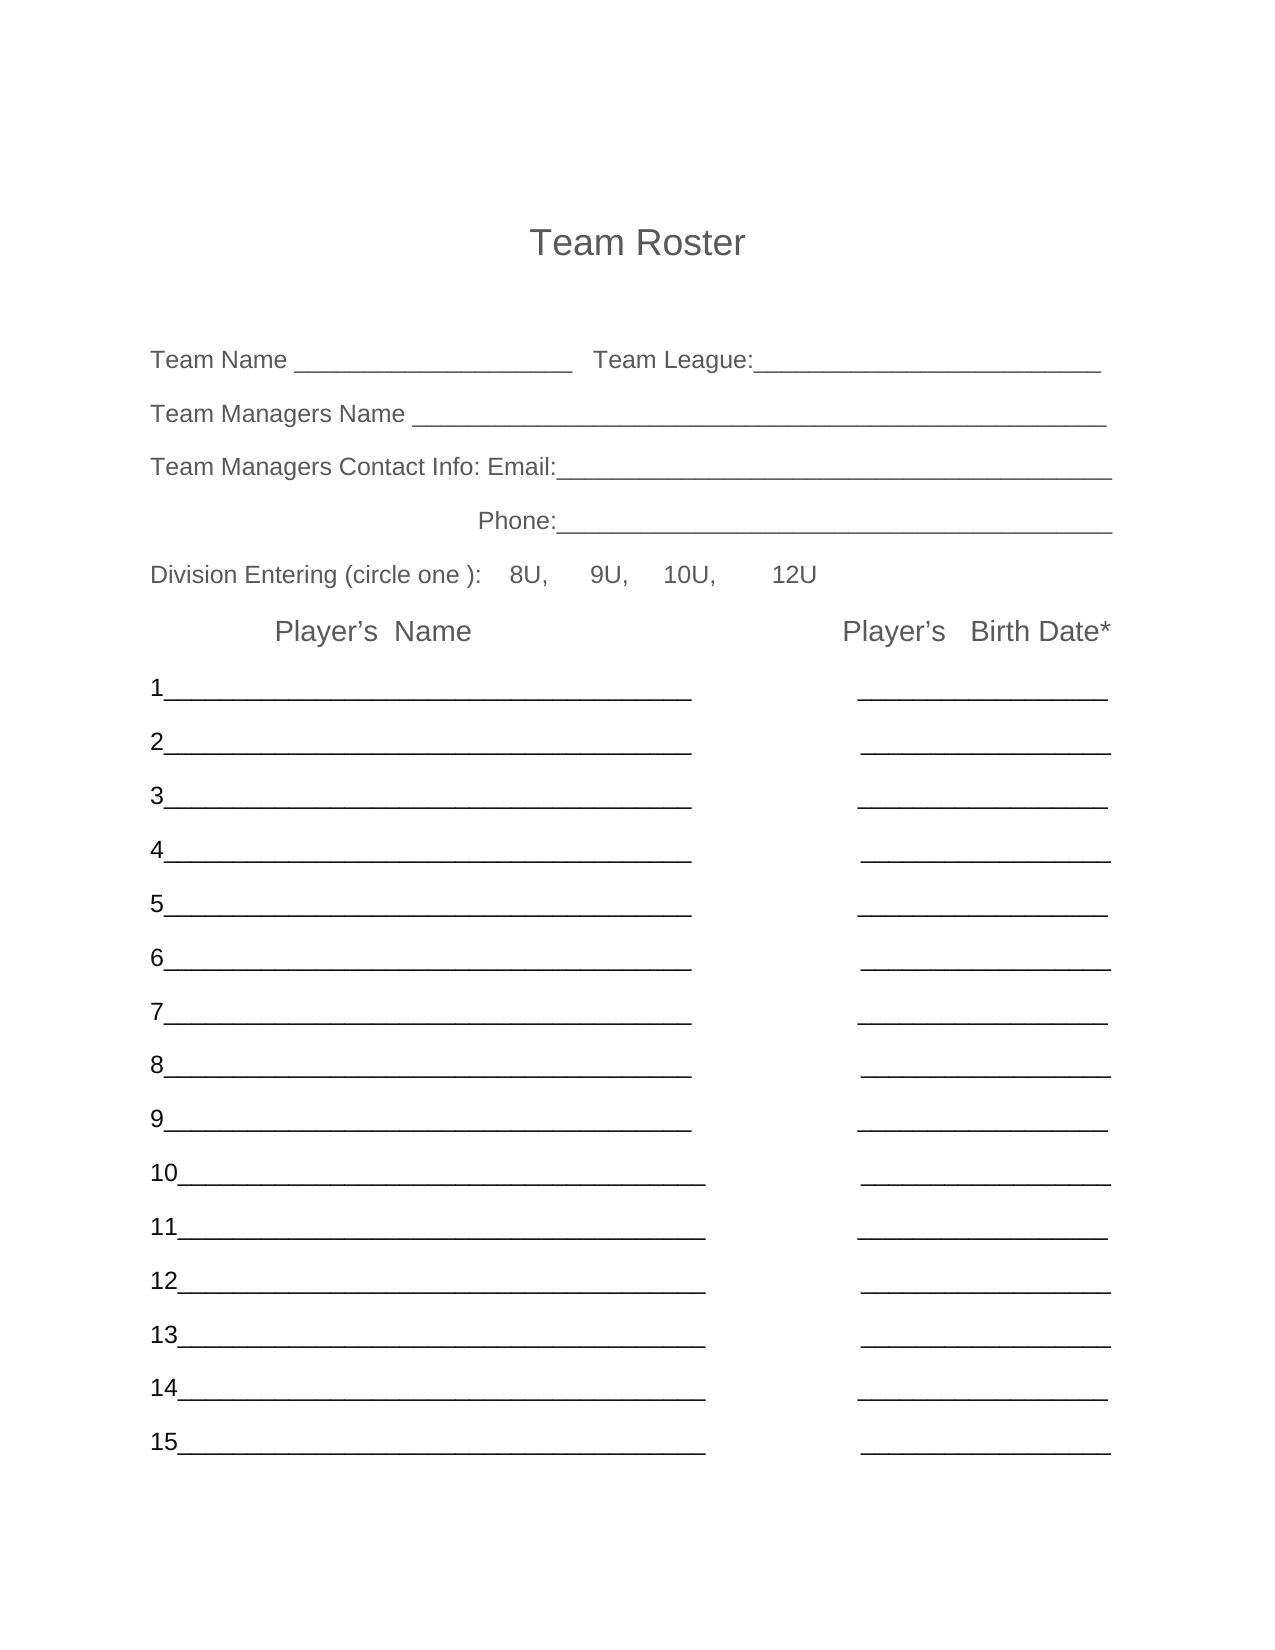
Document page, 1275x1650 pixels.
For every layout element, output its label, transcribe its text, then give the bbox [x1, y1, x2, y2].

text 11______________________________________ __________________ [150, 1212, 1125, 1241]
text 8______________________________________ __________________ [150, 1050, 1125, 1079]
text Phone:________________________________________ [150, 506, 1125, 535]
text 7______________________________________ __________________ [150, 996, 1125, 1025]
text Team Managers Contact Info: Email:________________________________________ [150, 452, 1125, 481]
text 10______________________________________ __________________ [150, 1158, 1125, 1187]
text 4______________________________________ __________________ [150, 835, 1125, 864]
text Division Entering (circle one ): 8U, 9U, 10U, 12U [150, 560, 1125, 589]
text 12______________________________________ __________________ [150, 1266, 1125, 1294]
text 5______________________________________ __________________ [150, 889, 1125, 917]
text Player’s Name Player’s Birth Date* [225, 614, 1125, 647]
text 15______________________________________ __________________ [150, 1427, 1125, 1456]
text 3______________________________________ __________________ [150, 781, 1125, 810]
text 14______________________________________ __________________ [150, 1373, 1125, 1402]
text 6______________________________________ __________________ [150, 943, 1125, 971]
text 2______________________________________ __________________ [150, 727, 1125, 756]
text Team Name ____________________ Team League:_________________________ [150, 345, 1125, 373]
text 9______________________________________ __________________ [150, 1104, 1125, 1133]
text Team Roster [150, 220, 1125, 263]
text 1______________________________________ __________________ [150, 673, 1125, 702]
text 13______________________________________ __________________ [150, 1319, 1125, 1348]
text Team Managers Name __________________________________________________ [150, 398, 1125, 427]
